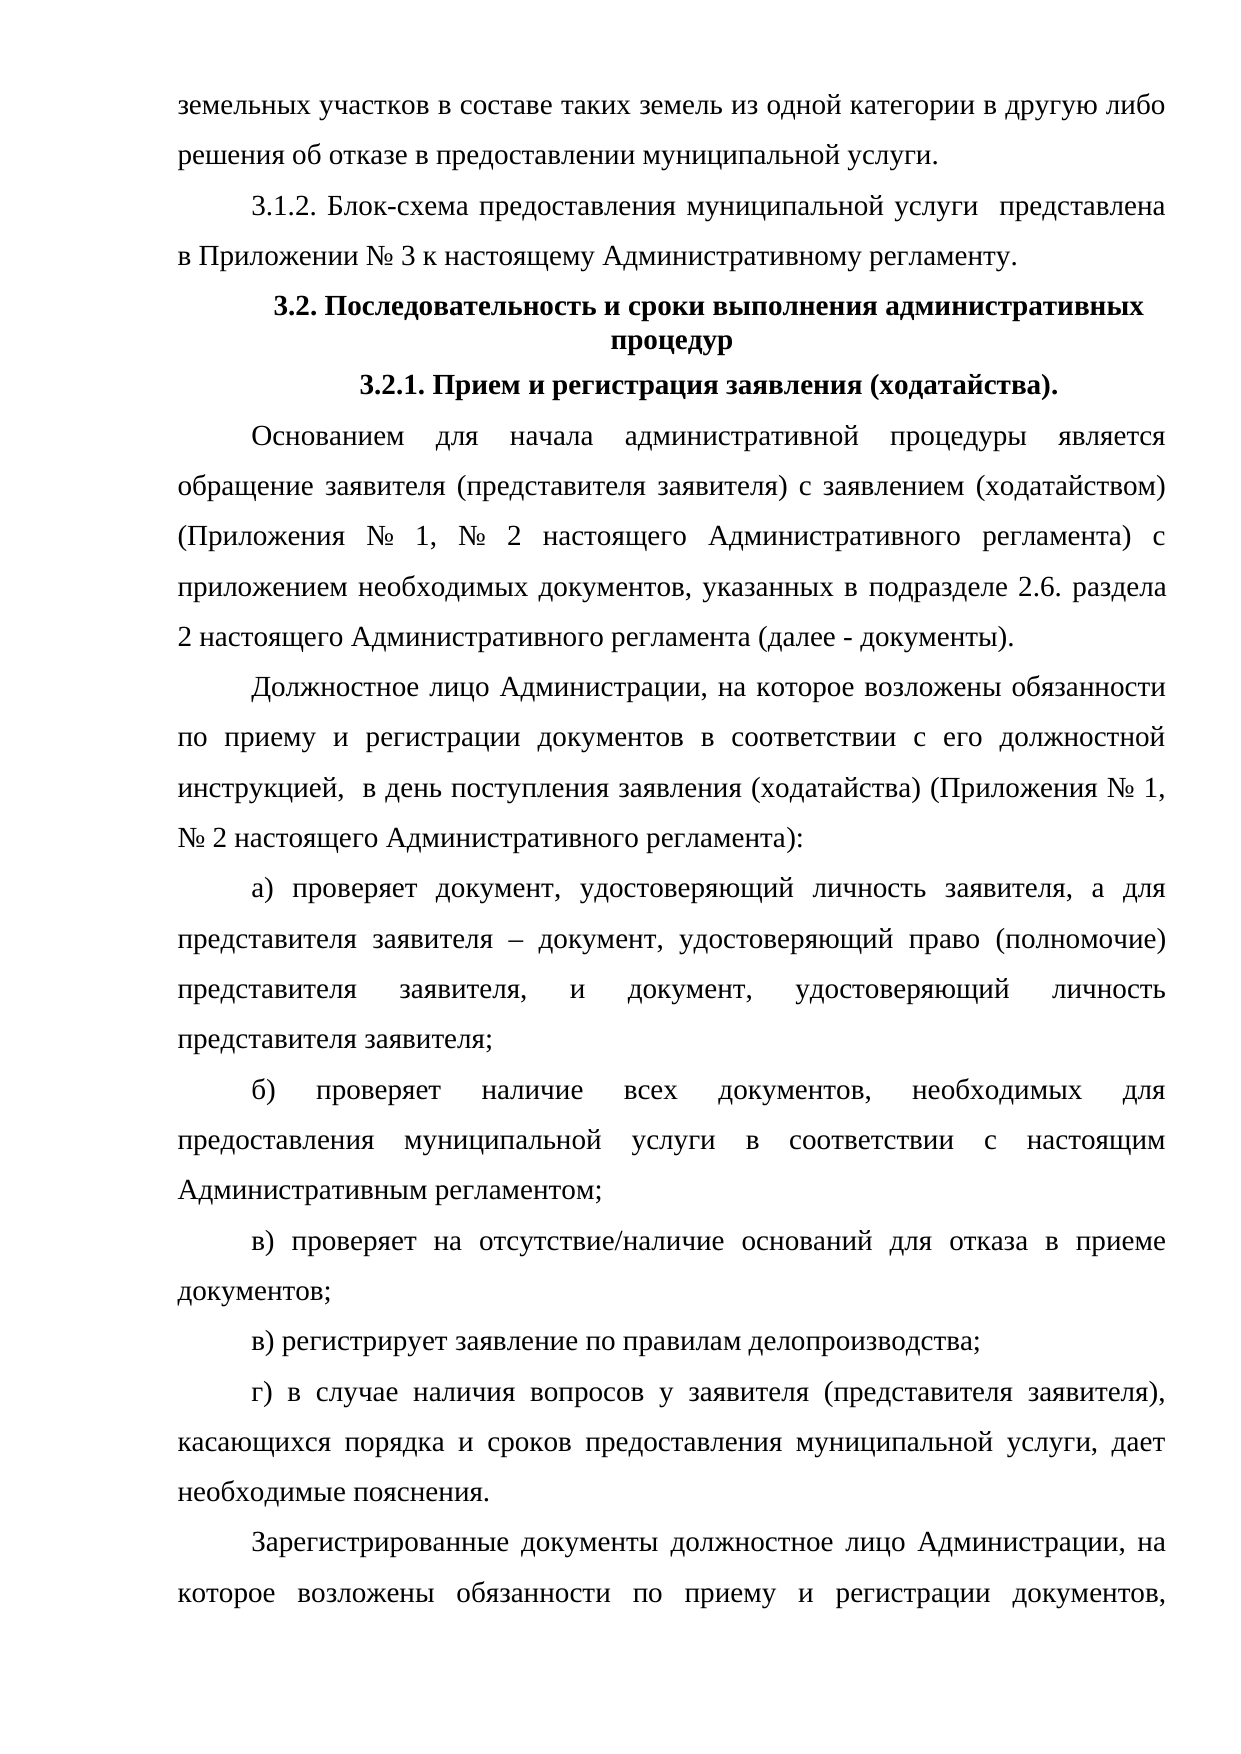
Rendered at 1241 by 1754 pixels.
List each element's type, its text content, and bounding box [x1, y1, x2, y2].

text г) в случае наличия вопросов у заявителя (представителя заявителя), касающихся порядка и сроков предоставления муниципальной услуги, дает необходимые пояснения. [177, 1374, 1167, 1508]
text в) проверяет на отсутствие/наличие оснований для отказа в приеме документов; [177, 1223, 1167, 1307]
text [177, 87, 1167, 171]
text а) проверяет документ, удостоверяющий личность заявителя, а для представителя заявителя – документ, удостоверяющий право (полномочие) представителя заявителя, и документ, удостоверяющий личность представителя заявителя; [177, 871, 1167, 1055]
text Основанием для начала административной процедуры является обращение заявителя (представителя заявителя) с заявлением (ходатайством) (Приложения № 1, № 2 настоящего Административного регламента) с приложением необходимых документов, указанных в подразделе 2.6. раздела 2 настоящего Административного регламента (далее - документы). [177, 418, 1167, 652]
text б) проверяет наличие всех документов, необходимых для предоставления муниципальной услуги в соответствии с настоящим Административным регламентом; [177, 1072, 1167, 1206]
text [177, 1524, 1167, 1608]
text 3.1.2. Блок-схема предоставления муниципальной услуги представлена в Приложении № 3 к настоящему Административному регламенту. [177, 188, 1167, 272]
text в) регистрирует заявление по правилам делопроизводства; [177, 1323, 1167, 1357]
text 3.2.1. Прием и регистрация заявления (ходатайства). [177, 367, 1167, 401]
text Должностное лицо Администрации, на которое возложены обязанности по приему и регистрации документов в соответствии с его должностной инструкцией, в день поступления заявления (ходатайства) (Приложения № 1, № 2 настоящего Административного регламента): [177, 669, 1167, 854]
text 3.2. Последовательность и сроки выполнения административных процедур [177, 288, 1167, 355]
